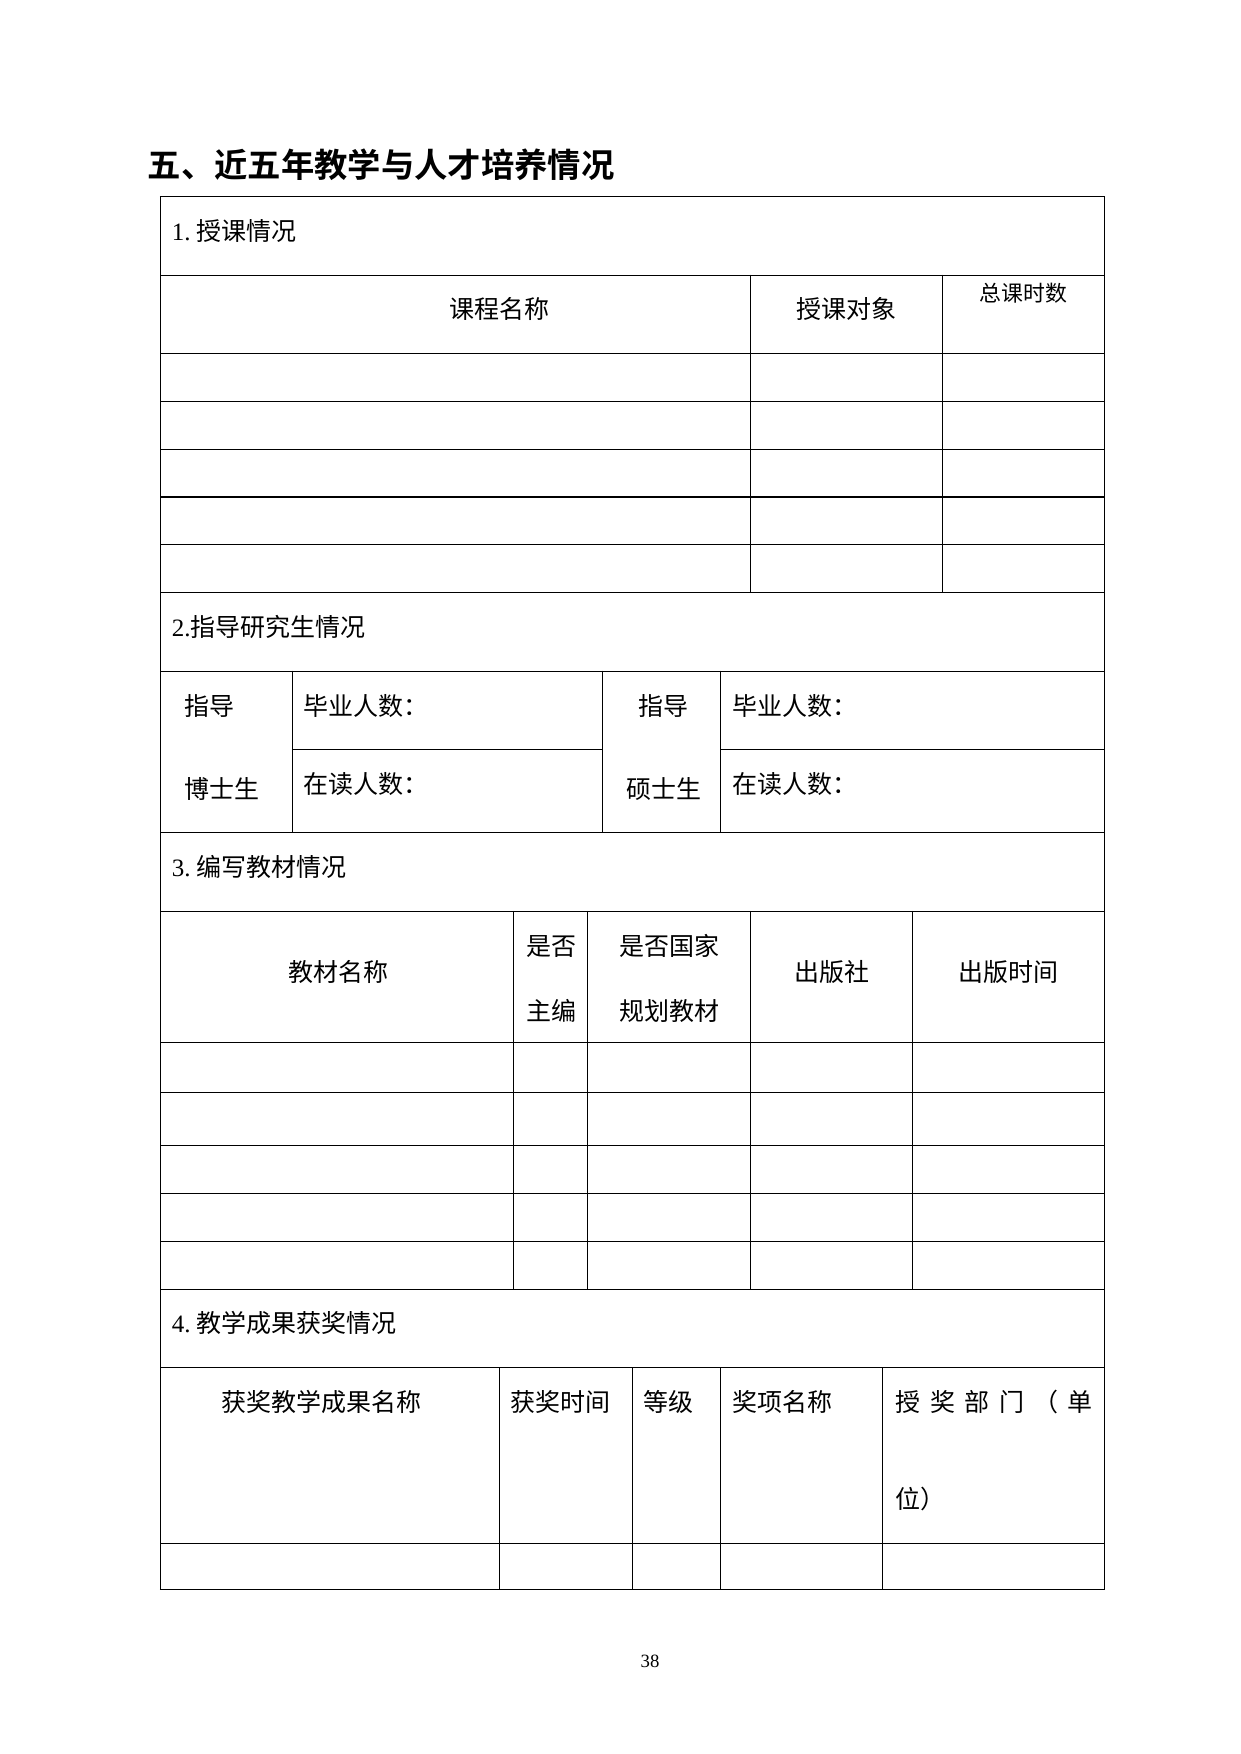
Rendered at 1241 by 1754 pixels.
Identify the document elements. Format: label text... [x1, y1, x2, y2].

table_cell 在读人数： [293, 750, 602, 832]
table_header 1. 授课情况 [161, 197, 1104, 274]
table_cell [161, 545, 750, 592]
table_cell [913, 1043, 1104, 1092]
table_cell [751, 1093, 912, 1145]
table_cell 毕业人数： [721, 672, 1104, 749]
table_cell [751, 1146, 912, 1193]
table_cell [751, 498, 942, 544]
table_cell [161, 1544, 499, 1589]
table_cell 4. 教学成果获奖情况 [161, 1290, 1104, 1367]
table_cell [161, 450, 750, 496]
table_cell [161, 498, 750, 544]
table_cell 毕业人数： [293, 672, 602, 749]
table_cell [751, 402, 942, 449]
table_cell [751, 1194, 912, 1241]
table_cell 获奖时间 [500, 1368, 632, 1543]
table_cell [943, 498, 1104, 544]
table_cell [161, 1242, 513, 1288]
table_cell [751, 354, 942, 401]
table_cell 在读人数： [721, 750, 1104, 832]
table_cell 指导 硕士生 [603, 672, 720, 832]
table_cell [943, 545, 1104, 592]
table_cell [751, 1043, 912, 1092]
table_cell [913, 1146, 1104, 1193]
table_cell 3. 编写教材情况 [161, 833, 1104, 911]
table_cell [161, 1043, 513, 1092]
table_cell [514, 1242, 587, 1288]
table_cell [514, 1194, 587, 1241]
table_cell 是否国家 规划教材 [588, 912, 750, 1042]
table_cell 授奖部门（单位） [883, 1368, 1104, 1543]
table_cell [633, 1544, 720, 1589]
table_cell 获奖教学成果名称 [161, 1368, 499, 1543]
table_cell [514, 1093, 587, 1145]
table_cell [751, 545, 942, 592]
table_cell 等级 [633, 1368, 720, 1543]
table_cell 总课时数 [943, 276, 1104, 353]
table_cell [161, 402, 750, 449]
table_cell [913, 1242, 1104, 1288]
table_cell 出版时间 [913, 912, 1104, 1042]
table_cell 奖项名称 [721, 1368, 882, 1543]
table_cell [500, 1544, 632, 1589]
table_cell [588, 1194, 750, 1241]
table_cell [751, 450, 942, 496]
table_cell [161, 354, 750, 401]
table_cell [588, 1146, 750, 1193]
table_cell 2.指导研究生情况 [161, 593, 1104, 671]
table_cell 课程名称 [161, 276, 750, 353]
table_cell 指导 博士生 [161, 672, 292, 832]
table_cell [588, 1242, 750, 1288]
table_cell [514, 1146, 587, 1193]
table_cell [721, 1544, 882, 1589]
subtitle 五、近五年教学与人才培养情况 [148, 131, 1152, 196]
table_cell [514, 1043, 587, 1092]
table_cell [883, 1544, 1104, 1589]
table_cell [161, 1146, 513, 1193]
table_cell 是否 主编 [514, 912, 587, 1042]
table_cell [588, 1093, 750, 1145]
table_cell 教材名称 [161, 912, 513, 1042]
table_cell 出版社 [751, 912, 912, 1042]
table_cell [161, 1194, 513, 1241]
table_cell [913, 1194, 1104, 1241]
table_cell [943, 354, 1104, 401]
table_cell [943, 402, 1104, 449]
table_cell [943, 450, 1104, 496]
table_cell 授课对象 [751, 276, 942, 353]
table_cell [161, 1093, 513, 1145]
table_cell [913, 1093, 1104, 1145]
table_cell [751, 1242, 912, 1288]
table_cell [588, 1043, 750, 1092]
